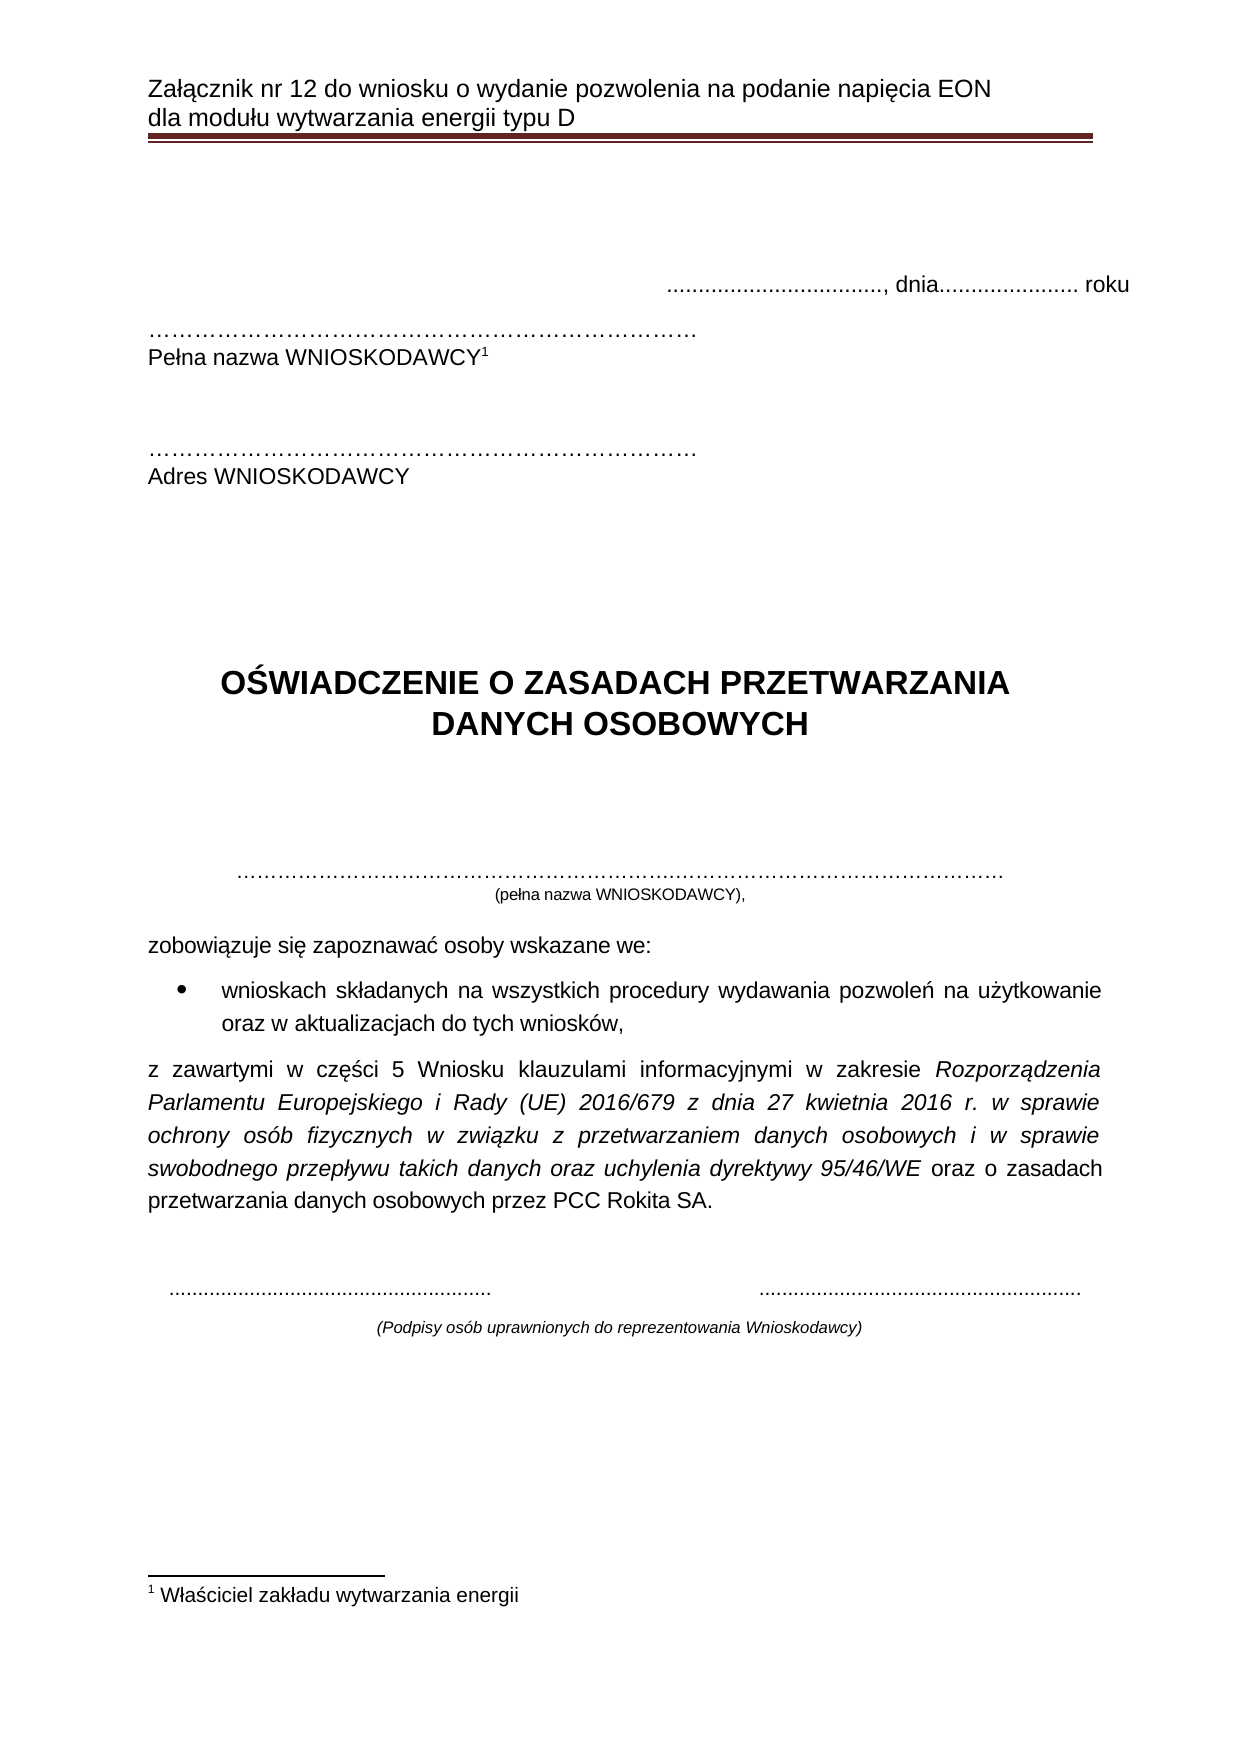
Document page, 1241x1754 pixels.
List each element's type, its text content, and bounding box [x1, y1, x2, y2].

text (Podpisy osób uprawnionych do reprezentowania Wnioskodawcy) [148, 1318, 1093, 1337]
text ……………………………………………………….………………………………………… [148, 859, 1093, 883]
text z zawartymi w części 5 Wniosku klauzulami informacyjnymi w zakresie Rozporządzenia Parlamentu Europejskiego i Rady (UE) 2016/679 z dnia 27 kwietnia 2016 r. w sprawie ochrony osób fizycznych w związku z przetwarzaniem danych osobowych i w sprawie swobodnego przepływu takich danych oraz uchylenia dyrektywy 95/46/WE oraz o zasadach przetwarzania danych osobowych przez PCC Rokita SA. [148, 1056, 1103, 1214]
text ……………………………………………………………… [148, 316, 1093, 342]
text Pełna nazwa WNIOSKODAWCY [148, 344, 1093, 371]
text Adres WNIOSKODAWCY [148, 463, 1093, 489]
text .................................., dnia...................... roku [148, 271, 1130, 297]
list wnioskach składanych na wszystkich procedury wydawania pozwoleń na użytkowanie oraz w aktualizacjach do tych wniosków, [177, 977, 1103, 1037]
text zobowiązuje się zapoznawać osoby wskazane we: [148, 932, 1103, 958]
text ........................................................ ........................................................ [148, 1275, 1103, 1299]
text ……………………………………………………………… [148, 434, 1093, 461]
text OŚWIADCZENIE O ZASADACH PRZETWARZANIA DANYCH OSOBOWYCH [148, 663, 1093, 743]
text (pełna nazwa WNIOSKODAWCY), [148, 885, 1093, 904]
